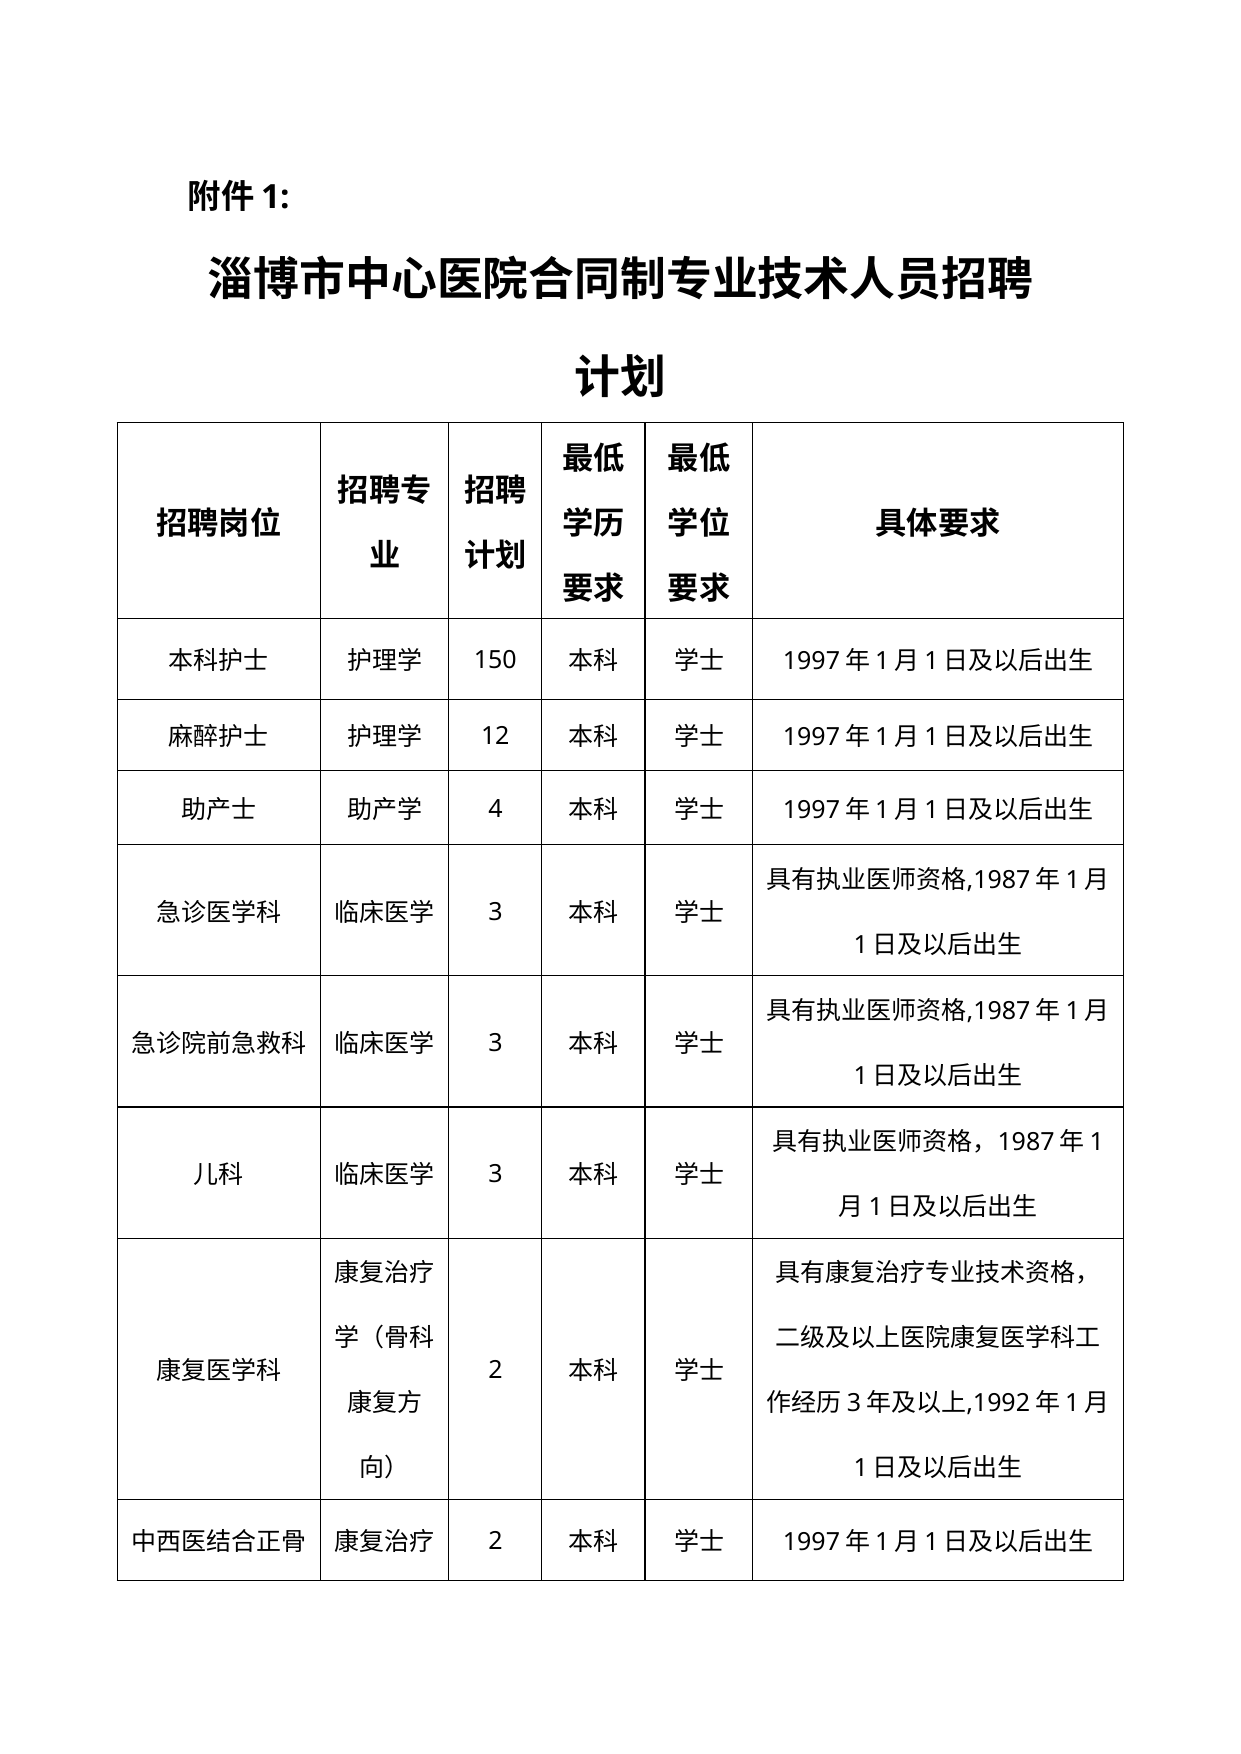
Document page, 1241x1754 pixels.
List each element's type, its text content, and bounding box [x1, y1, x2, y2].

table_cell 本科 [542, 1108, 644, 1237]
table_cell 学士 [646, 1500, 752, 1579]
table_cell 具有执业医师资格,1987年1月1日及以后出生 [753, 845, 1123, 975]
table_cell 1997年1月1日及以后出生 [753, 771, 1123, 844]
table_cell 学士 [646, 700, 752, 770]
table_cell 本科护士 [118, 619, 320, 699]
table_cell 具有执业医师资格,1987年1月1日及以后出生 [753, 976, 1123, 1106]
table_cell 本科 [542, 771, 644, 844]
table_cell 康复治疗学（运动医学康复方向） [321, 1500, 448, 1579]
table_cell 本科 [542, 976, 644, 1106]
table_cell 4 [449, 771, 541, 844]
table_cell 2 [449, 1500, 541, 1579]
table_header 招聘计划 [449, 423, 541, 618]
table_cell 具有康复治疗专业技术资格，二级及以上医院康复医学科工作经历3年及以上,1992年1月1日及以后出生 [753, 1239, 1123, 1498]
table_cell 学士 [646, 976, 752, 1106]
table_cell 2 [449, 1239, 541, 1498]
table_cell 本科 [542, 845, 644, 975]
table_cell 助产士 [118, 771, 320, 844]
table_cell 本科 [542, 1500, 644, 1579]
table_cell 1997年1月1日及以后出生 [753, 700, 1123, 770]
table_cell 1997年1月1日及以后出生 [753, 619, 1123, 699]
table_cell 3 [449, 1108, 541, 1237]
table_cell 麻醉护士 [118, 700, 320, 770]
table_cell 学士 [646, 619, 752, 699]
table_cell 本科 [542, 1239, 644, 1498]
table_cell 康复治疗学（骨科康复方向） [321, 1239, 448, 1498]
table_cell 本科 [542, 700, 644, 770]
table_cell 学士 [646, 1108, 752, 1237]
table_cell 护理学 [321, 619, 448, 699]
table_cell 临床医学 [321, 976, 448, 1106]
table_cell 急诊院前急救科 [118, 976, 320, 1106]
text 淄博市中心医院合同制专业技术人员招聘计划 [187, 227, 1053, 422]
table_cell 学士 [646, 845, 752, 975]
table_cell 学士 [646, 1239, 752, 1498]
table_cell 学士 [646, 771, 752, 844]
table_cell 1997年1月1日及以后出生 [753, 1500, 1123, 1579]
table_cell 康复医学科 [118, 1239, 320, 1498]
table_cell 临床医学 [321, 1108, 448, 1237]
table_cell 本科 [542, 619, 644, 699]
table_cell 急诊医学科 [118, 845, 320, 975]
table_cell 护理学 [321, 700, 448, 770]
table_header 招聘岗位 [118, 423, 320, 618]
table_cell 具有执业医师资格，1987年1月1日及以后出生 [753, 1108, 1123, 1237]
table_cell 3 [449, 845, 541, 975]
table_cell 3 [449, 976, 541, 1106]
table_cell 临床医学 [321, 845, 448, 975]
table_header 招聘专业 [321, 423, 448, 618]
table_cell 助产学 [321, 771, 448, 844]
table_cell 儿科 [118, 1108, 320, 1237]
table_cell 中西医结合正骨科 [118, 1500, 320, 1579]
table_header 具体要求 [753, 423, 1123, 618]
table_header 最低学历要求 [542, 423, 644, 618]
table_cell 12 [449, 700, 541, 770]
text 附件1: [187, 162, 1053, 227]
table_cell 150 [449, 619, 541, 699]
table_header 最低学位要求 [646, 423, 752, 618]
